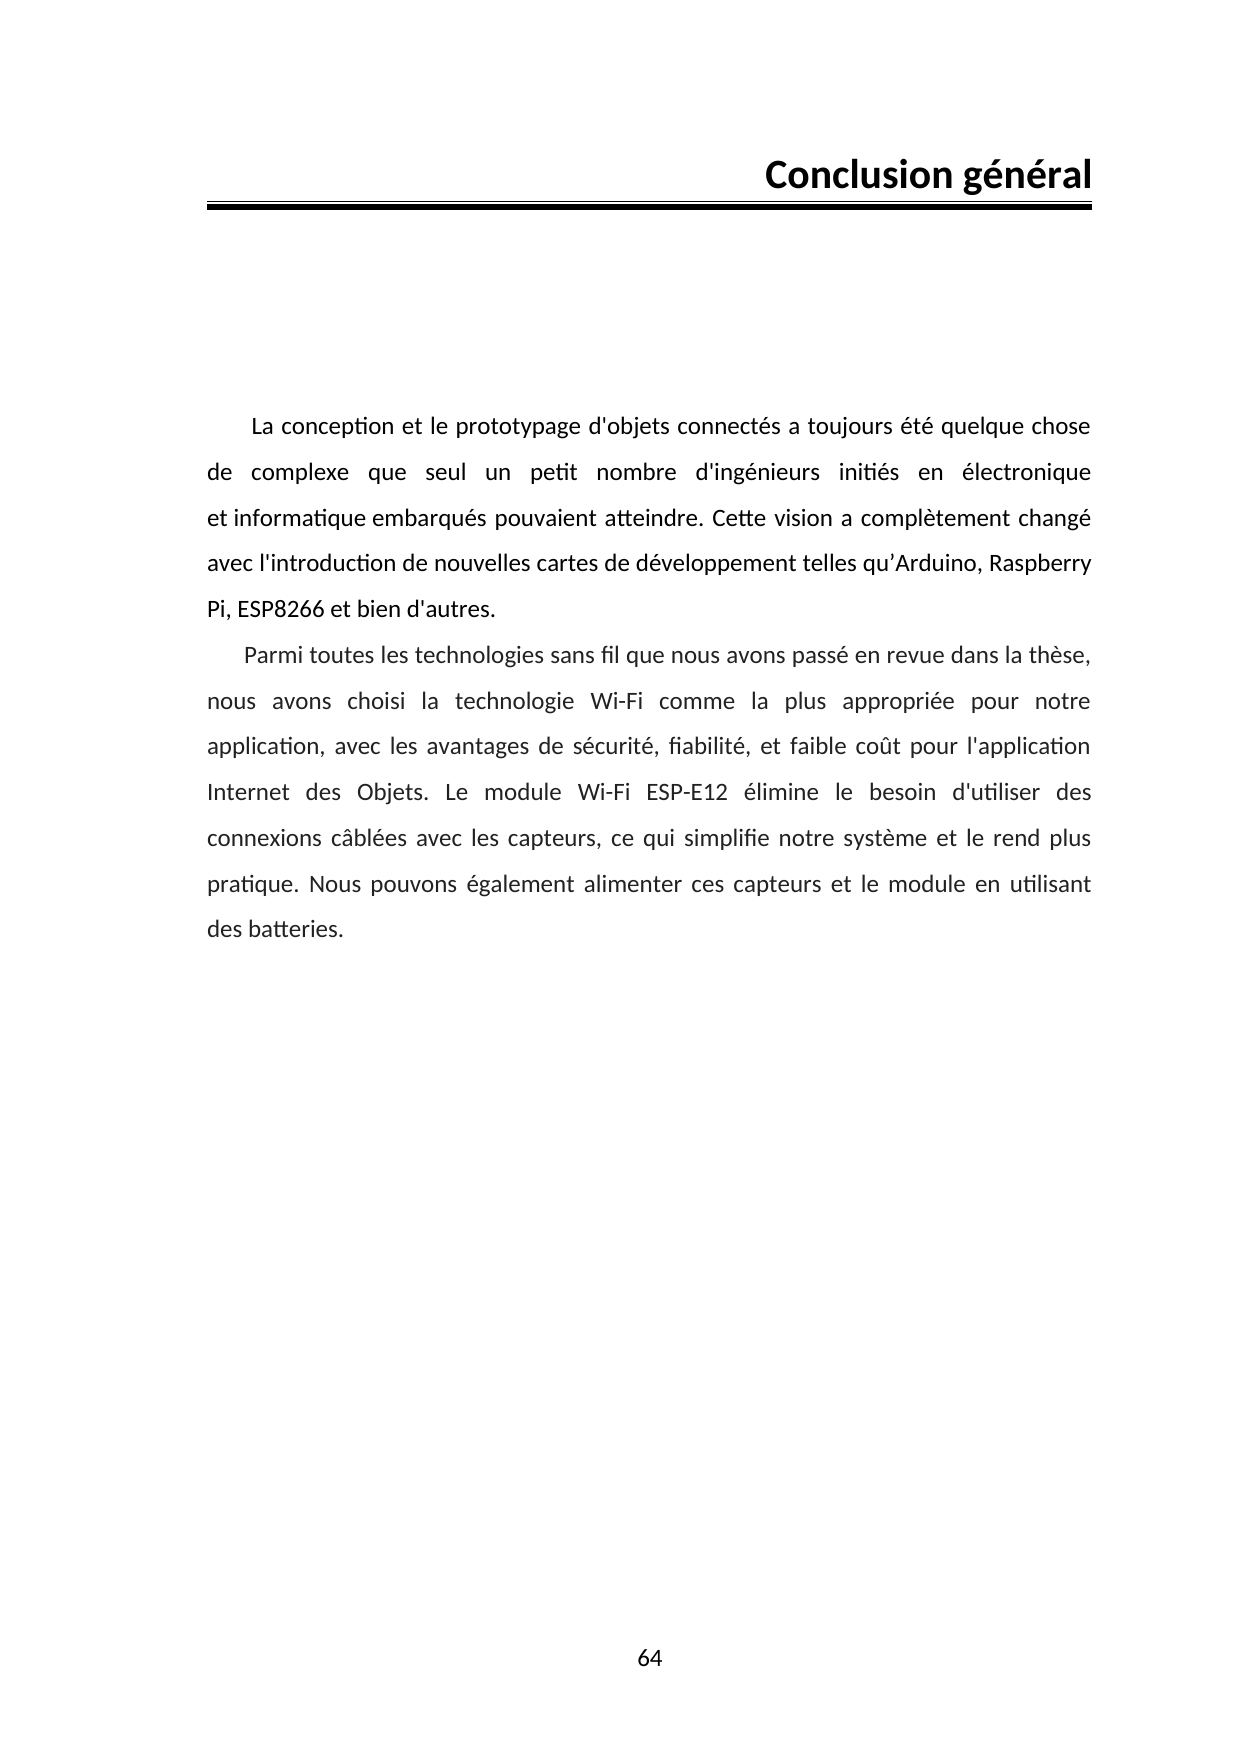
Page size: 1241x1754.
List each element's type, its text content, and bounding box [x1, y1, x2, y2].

text Conclusion général [207, 148, 1092, 201]
text La conception et le prototypage d'objets connectés a toujours été quelque chose de complexe que seul un petit nombre d'ingénieurs initiés en électronique et informatique embarqués pouvaient atteindre. Cette vision a complètement changé avec l'introduction de nouvelles cartes de développement telles qu’Arduino, Raspberry Pi, ESP8266 et bien d'autres. [207, 410, 1092, 624]
text Parmi toutes les technologies sans fil que nous avons passé en revue dans la thèse, nous avons choisi la technologie Wi-Fi comme la plus appropriée pour notre application, avec les avantages de sécurité, fiabilité, et faible coût pour l'application Internet des Objets. Le module Wi-Fi ESP-E12 élimine le besoin d'utiliser des connexions câblées avec les capteurs, ce qui simplifie notre système et le rend plus pratique. Nous pouvons également alimenter ces capteurs et le module en utilisant des batteries. [207, 639, 1092, 944]
